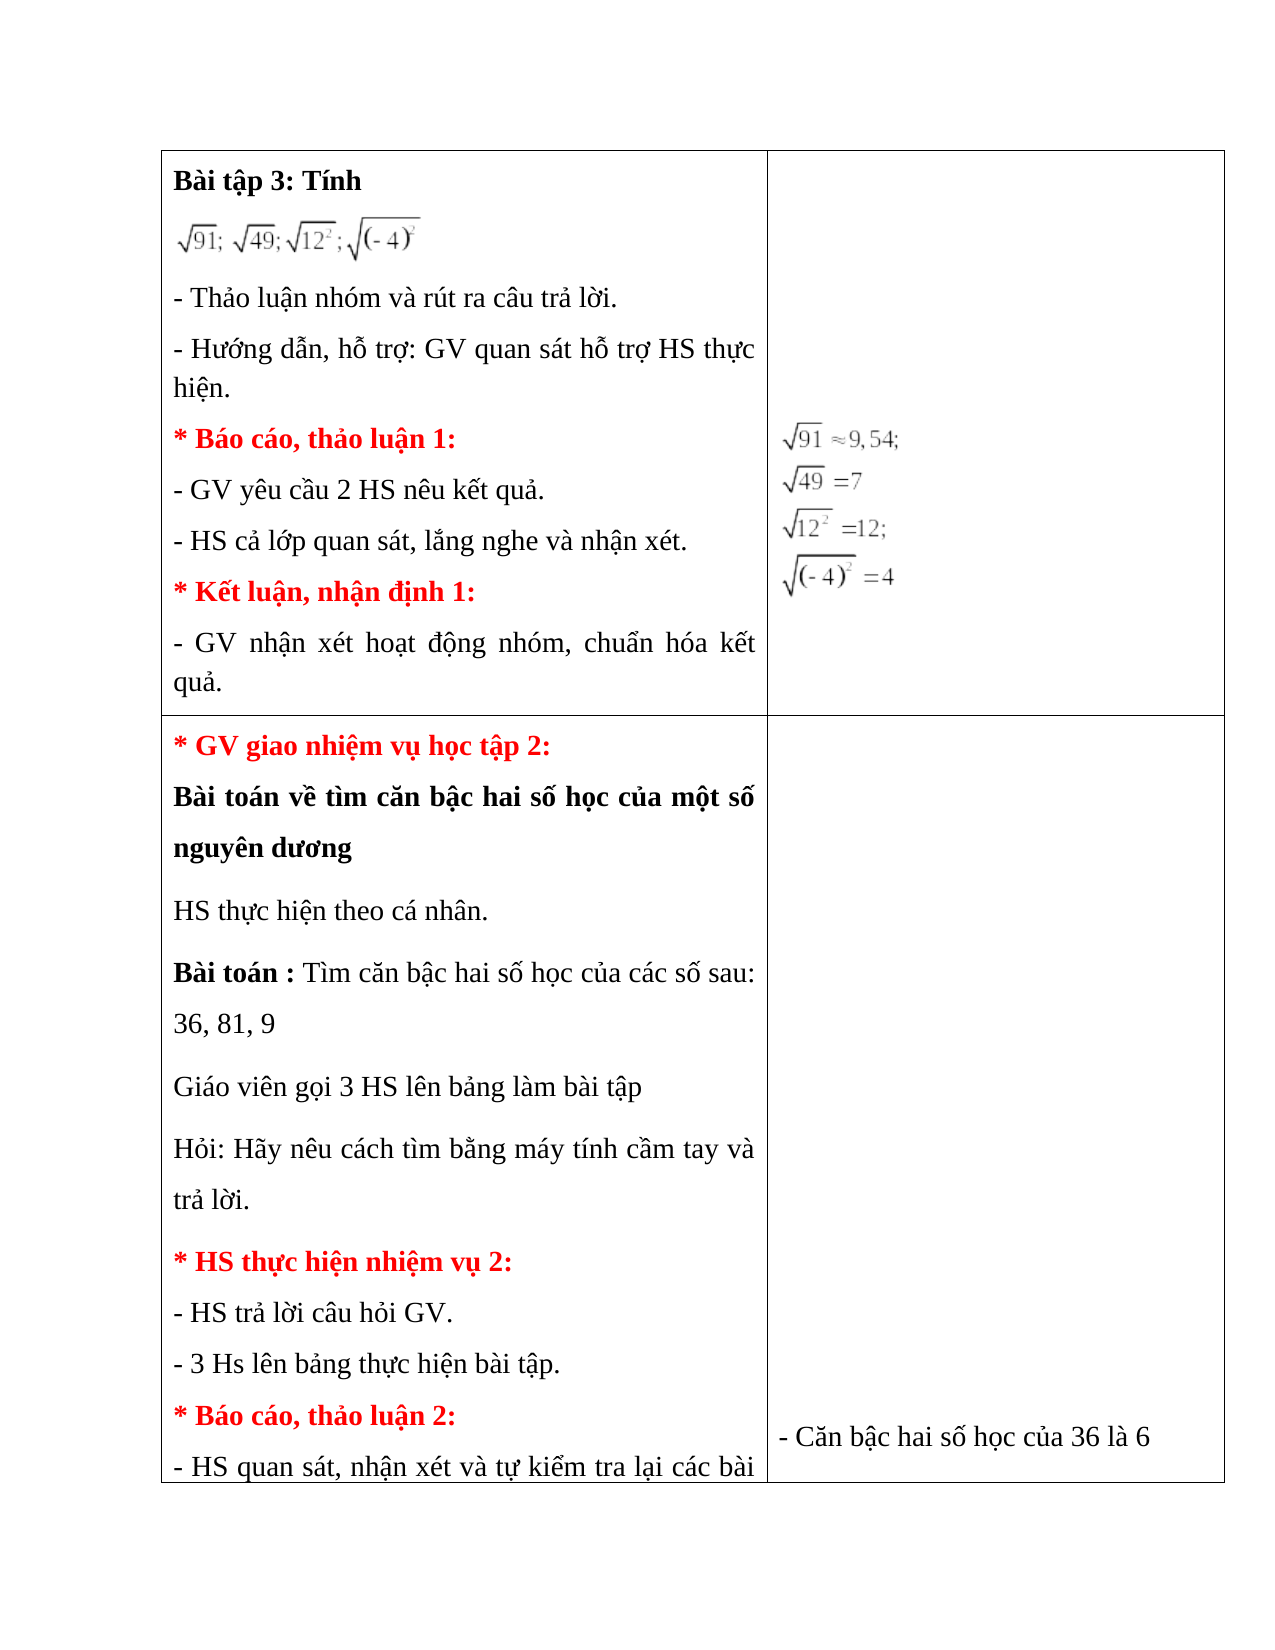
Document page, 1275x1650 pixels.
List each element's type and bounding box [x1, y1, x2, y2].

table_cell [768, 151, 1224, 715]
table_cell [768, 716, 1224, 1482]
table_cell [162, 151, 767, 715]
table_cell [162, 716, 767, 1482]
